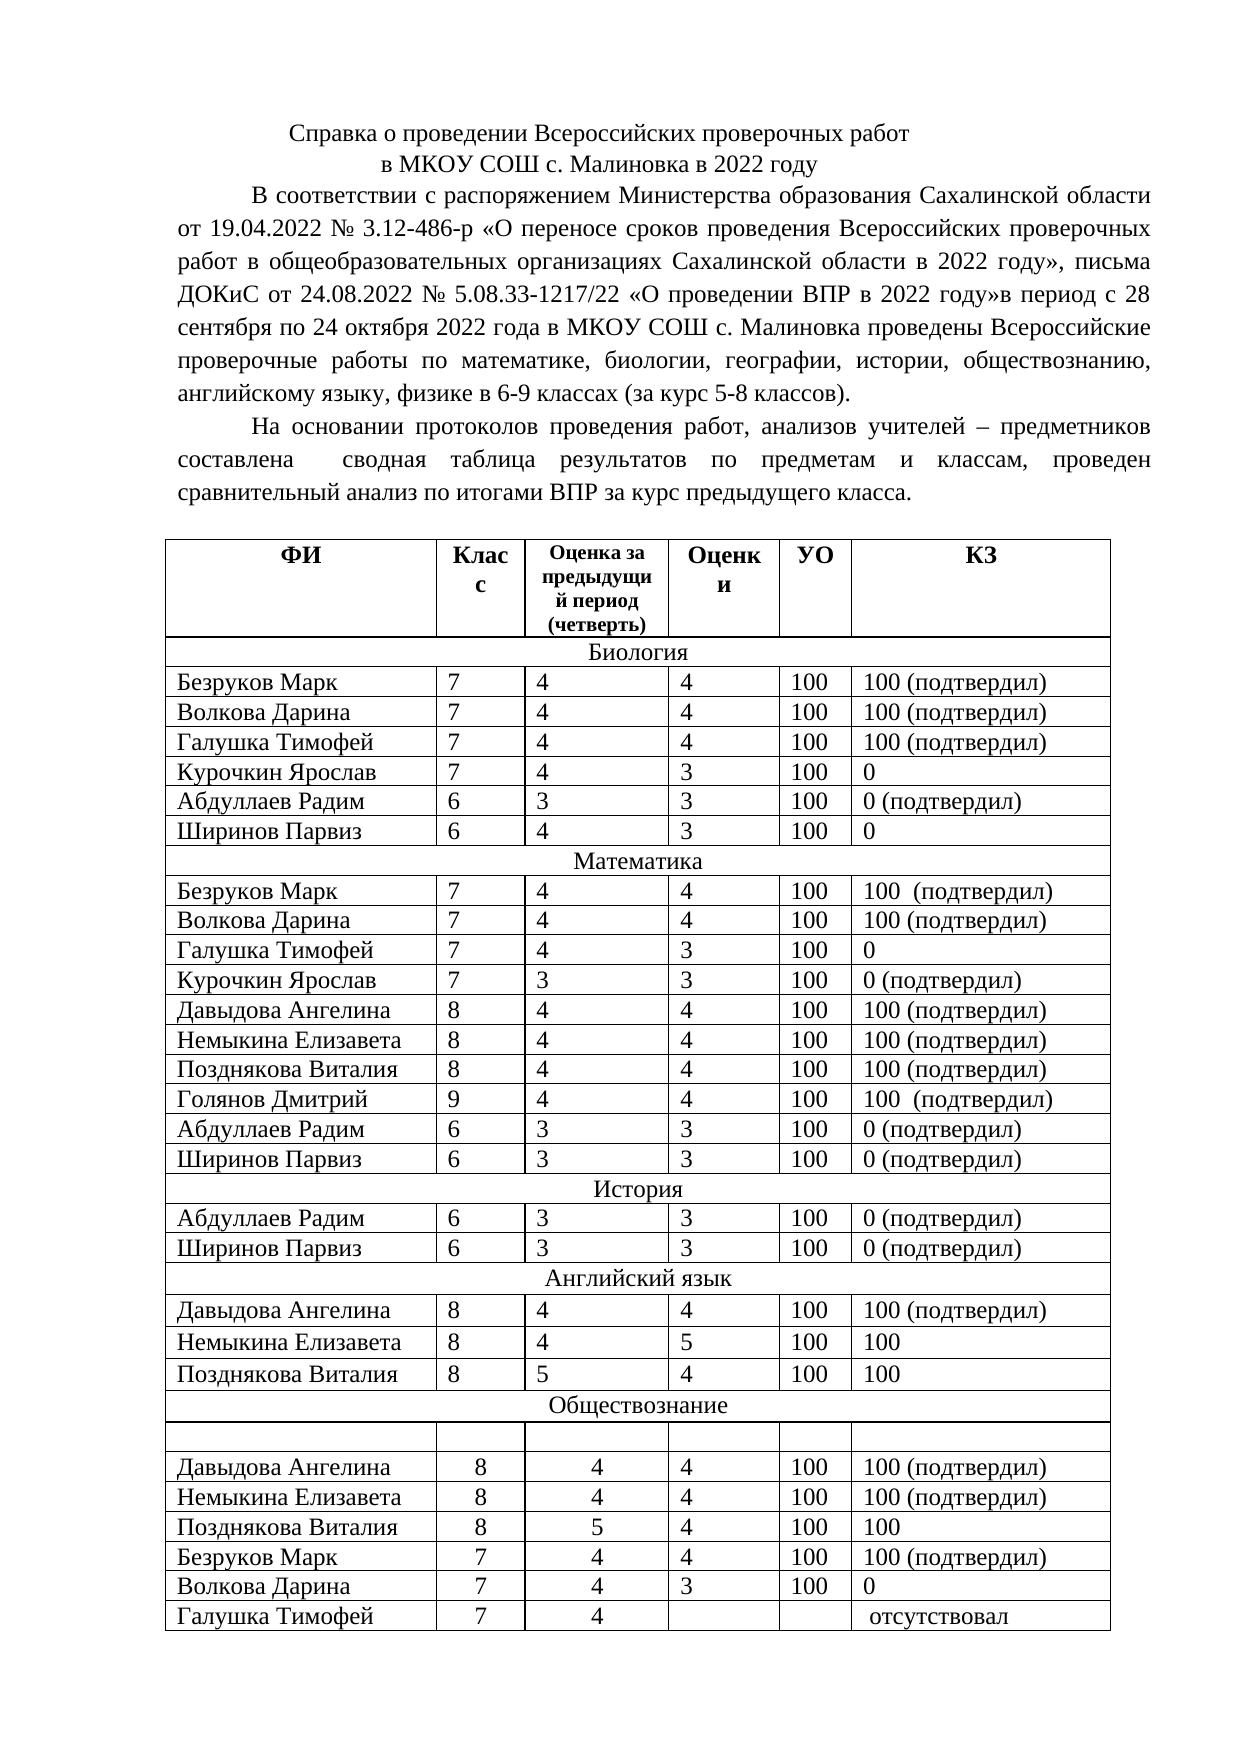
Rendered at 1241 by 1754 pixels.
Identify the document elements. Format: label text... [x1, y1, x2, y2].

table_cell 100 [852, 1359, 1110, 1389]
table_cell 4 [526, 816, 668, 845]
table_cell 7 [437, 965, 524, 994]
table_cell 3 [669, 786, 779, 815]
table_cell 8 [437, 1452, 524, 1481]
table_cell 4 [526, 727, 668, 756]
table_cell 4 [669, 995, 779, 1024]
table_cell 8 [437, 1482, 524, 1511]
table_cell 4 [669, 1512, 779, 1541]
table_cell 4 [526, 1327, 668, 1358]
table_cell Давыдова Ангелина [166, 1452, 436, 1481]
table_cell Биология [166, 638, 1110, 666]
table_cell 4 [526, 1542, 668, 1570]
table_cell 8 [437, 1025, 524, 1053]
table_cell 3 [526, 1114, 668, 1143]
table_cell Математика [166, 846, 1110, 875]
table_cell Абдуллаев Радим [166, 1204, 436, 1232]
table_cell 3 [526, 1204, 668, 1232]
table_cell 100 [780, 1025, 851, 1053]
table_cell Галушка Тимофей [166, 1601, 436, 1630]
table_cell 6 [437, 816, 524, 845]
table_cell 4 [669, 1359, 779, 1389]
table_cell Давыдова Ангелина [166, 1295, 436, 1326]
table_cell [780, 1601, 851, 1630]
table_cell 4 [526, 1482, 668, 1511]
table_cell 100 (подтвердил) [852, 1025, 1110, 1053]
table_cell [669, 1423, 779, 1451]
table_cell Немыкина Елизавета [166, 1327, 436, 1358]
table_header ФИ [166, 540, 436, 636]
table_cell 100 (подтвердил) [852, 1295, 1110, 1326]
table_cell 4 [526, 906, 668, 934]
table_cell 0 [852, 757, 1110, 785]
table_cell 100 [780, 667, 851, 696]
table_cell 100 [780, 1233, 851, 1262]
table_cell 100 [780, 1114, 851, 1143]
table_cell 100 [780, 1084, 851, 1113]
table_cell 100 [780, 786, 851, 815]
table_cell 6 [437, 786, 524, 815]
table_cell 3 [669, 757, 779, 785]
table_cell 3 [526, 786, 668, 815]
table_cell 6 [437, 1233, 524, 1262]
table_cell 100 (подтвердил) [852, 727, 1110, 756]
table_cell Безруков Марк [166, 667, 436, 696]
table_cell 8 [437, 1327, 524, 1358]
table_cell 3 [526, 1233, 668, 1262]
table_cell 0 (подтвердил) [852, 1233, 1110, 1262]
table_cell 9 [437, 1084, 524, 1113]
table_cell 100 [780, 1542, 851, 1570]
table_cell 100 [780, 1571, 851, 1600]
table_cell 100 [780, 1295, 851, 1326]
table_cell 100 [780, 1144, 851, 1173]
table_cell Галушка Тимофей [166, 935, 436, 964]
table_cell 5 [526, 1512, 668, 1541]
table_cell 4 [526, 1295, 668, 1326]
table_cell 3 [526, 965, 668, 994]
table_cell 4 [526, 995, 668, 1024]
table_cell 4 [526, 935, 668, 964]
table_cell 4 [669, 727, 779, 756]
text Справка о проведении Всероссийских проверочных работ [177, 118, 1021, 147]
table_cell 4 [526, 1025, 668, 1053]
text в МКОУ СОШ с. Малиновка в 2022 году [177, 149, 1021, 178]
table_cell 7 [437, 1542, 524, 1570]
table_cell 3 [669, 1144, 779, 1173]
table_cell 0 [852, 935, 1110, 964]
table_header КЗ [852, 540, 1110, 636]
table_cell Немыкина Елизавета [166, 1025, 436, 1053]
table_cell 8 [437, 1512, 524, 1541]
table_cell 0 (подтвердил) [852, 965, 1110, 994]
table_cell 0 (подтвердил) [852, 1114, 1110, 1143]
table_cell 0 (подтвердил) [852, 1204, 1110, 1232]
table_cell 100 [780, 1482, 851, 1511]
table_cell [166, 1423, 436, 1451]
table_cell 7 [437, 1601, 524, 1630]
table_cell 7 [437, 876, 524, 904]
table_cell Волкова Дарина [166, 697, 436, 726]
table_cell Английский язык [166, 1263, 1110, 1294]
table_cell 100 (подтвердил) [852, 906, 1110, 934]
table_cell 4 [669, 1452, 779, 1481]
table_cell 3 [669, 935, 779, 964]
table_cell 100 [780, 697, 851, 726]
table_cell 100 [780, 727, 851, 756]
table_cell 0 (подтвердил) [852, 786, 1110, 815]
table_cell 4 [526, 1452, 668, 1481]
table_cell 4 [526, 1084, 668, 1113]
table_cell 4 [526, 757, 668, 785]
table_cell 100 [780, 876, 851, 904]
table_cell 0 (подтвердил) [852, 1144, 1110, 1173]
table_cell [669, 1601, 779, 1630]
table_cell Голянов Дмитрий [166, 1084, 436, 1113]
table_cell Курочкин Ярослав [166, 757, 436, 785]
table_cell Волкова Дарина [166, 906, 436, 934]
table_cell Позднякова Виталия [166, 1055, 436, 1083]
table_cell 3 [669, 1571, 779, 1600]
table_header Класс [437, 540, 524, 636]
table_cell Абдуллаев Радим [166, 1114, 436, 1143]
table_cell 100 (подтвердил) [852, 1542, 1110, 1570]
table_cell 4 [669, 906, 779, 934]
table_cell 4 [526, 1601, 668, 1630]
table_cell 4 [669, 1542, 779, 1570]
table_cell Ширинов Парвиз [166, 1233, 436, 1262]
table_cell История [166, 1174, 1110, 1202]
table_cell 8 [437, 995, 524, 1024]
table_cell Позднякова Виталия [166, 1512, 436, 1541]
table_cell 0 [852, 816, 1110, 845]
table_cell 5 [669, 1327, 779, 1358]
table_cell 100 [780, 906, 851, 934]
table_cell 4 [669, 1295, 779, 1326]
table_cell 4 [669, 667, 779, 696]
table_cell 8 [437, 1295, 524, 1326]
table_cell 100 [780, 1055, 851, 1083]
table_cell [852, 1423, 1110, 1451]
table_cell Безруков Марк [166, 876, 436, 904]
table_cell Ширинов Парвиз [166, 816, 436, 845]
table_cell 100 [780, 1204, 851, 1232]
table_cell 100 [780, 995, 851, 1024]
table_cell 100 (подтвердил) [852, 1482, 1110, 1511]
table_cell 4 [669, 1055, 779, 1083]
table_cell [437, 1423, 524, 1451]
table_cell 100 (подтвердил) [852, 995, 1110, 1024]
table_cell Позднякова Виталия [166, 1359, 436, 1389]
table_cell 5 [526, 1359, 668, 1389]
table_cell 100 (подтвердил) [852, 1055, 1110, 1083]
table_cell 4 [669, 1482, 779, 1511]
table_cell 7 [437, 667, 524, 696]
table_header Оценки [669, 540, 779, 636]
table_cell 3 [669, 1233, 779, 1262]
table_cell 100 [780, 1327, 851, 1358]
table_cell Галушка Тимофей [166, 727, 436, 756]
table_cell 7 [437, 1571, 524, 1600]
table_cell Безруков Марк [166, 1542, 436, 1570]
table_cell [526, 1423, 668, 1451]
table_cell 100 [780, 1359, 851, 1389]
table_cell 7 [437, 697, 524, 726]
table_cell [780, 1423, 851, 1451]
table_cell 100 (подтвердил) [852, 1452, 1110, 1481]
table_cell 100 (подтвердил) [852, 697, 1110, 726]
table_cell Абдуллаев Радим [166, 786, 436, 815]
table_cell Ширинов Парвиз [166, 1144, 436, 1173]
table_cell 100 (подтвердил) [852, 1084, 1110, 1113]
table_cell 7 [437, 727, 524, 756]
table_cell 4 [669, 876, 779, 904]
table_cell 6 [437, 1204, 524, 1232]
table_cell 100 [780, 816, 851, 845]
table_cell 8 [437, 1359, 524, 1389]
table_cell 100 [780, 965, 851, 994]
table_cell 4 [669, 697, 779, 726]
table_cell 3 [526, 1144, 668, 1173]
table_cell 4 [526, 876, 668, 904]
table_cell 100 [780, 1452, 851, 1481]
table_cell 3 [669, 1204, 779, 1232]
table_cell Курочкин Ярослав [166, 965, 436, 994]
table_cell Обществознание [166, 1391, 1110, 1421]
table_cell 0 [852, 1571, 1110, 1600]
table_cell 7 [437, 935, 524, 964]
table_header УО [780, 540, 851, 636]
table_cell 3 [669, 1114, 779, 1143]
table_cell 100 [780, 757, 851, 785]
table_header Оценка за предыдущий период (четверть) [526, 540, 668, 636]
table_cell отсутствовал [852, 1601, 1110, 1630]
table_cell Немыкина Елизавета [166, 1482, 436, 1511]
table_cell 8 [437, 1055, 524, 1083]
table_cell 3 [669, 965, 779, 994]
table_cell 100 (подтвердил) [852, 667, 1110, 696]
table_cell 100 [852, 1512, 1110, 1541]
table_cell 4 [669, 1025, 779, 1053]
table_cell 100 (подтвердил) [852, 876, 1110, 904]
table_cell 100 [852, 1327, 1110, 1358]
table_cell 6 [437, 1114, 524, 1143]
table_cell 4 [526, 667, 668, 696]
table_cell 3 [669, 816, 779, 845]
table_cell 7 [437, 757, 524, 785]
text В соответствии с распоряжением Министерства образования Сахалинской области от 19.04.2022 № 3.12-486-р «О переносе сроков проведения Всероссийских проверочных работ в общеобразовательных организациях Сахалинской области в 2022 году», письма ДОКиС от 24.08.2022 № 5.08.33-1217/22 «О проведении ВПР в 2022 году»в период с 28 сентября по 24 октября 2022 года в МКОУ СОШ с. Малиновка проведены Всероссийские проверочные работы по математике, биологии, географии, истории, обществознанию, английскому языку, физике в 6-9 классах (за курс 5-8 классов). [177, 180, 1152, 407]
text На основании протоколов проведения работ, анализов учителей – предметников составлена сводная таблица результатов по предметам и классам, проведен сравнительный анализ по итогами ВПР за курс предыдущего класса. [177, 411, 1152, 506]
table_cell 100 [780, 1512, 851, 1541]
table_cell Волкова Дарина [166, 1571, 436, 1600]
table_cell 4 [526, 697, 668, 726]
table_cell 6 [437, 1144, 524, 1173]
table_cell 100 [780, 935, 851, 964]
table_cell 7 [437, 906, 524, 934]
table_cell Давыдова Ангелина [166, 995, 436, 1024]
table_cell 4 [669, 1084, 779, 1113]
table_cell 4 [526, 1571, 668, 1600]
table_cell 4 [526, 1055, 668, 1083]
